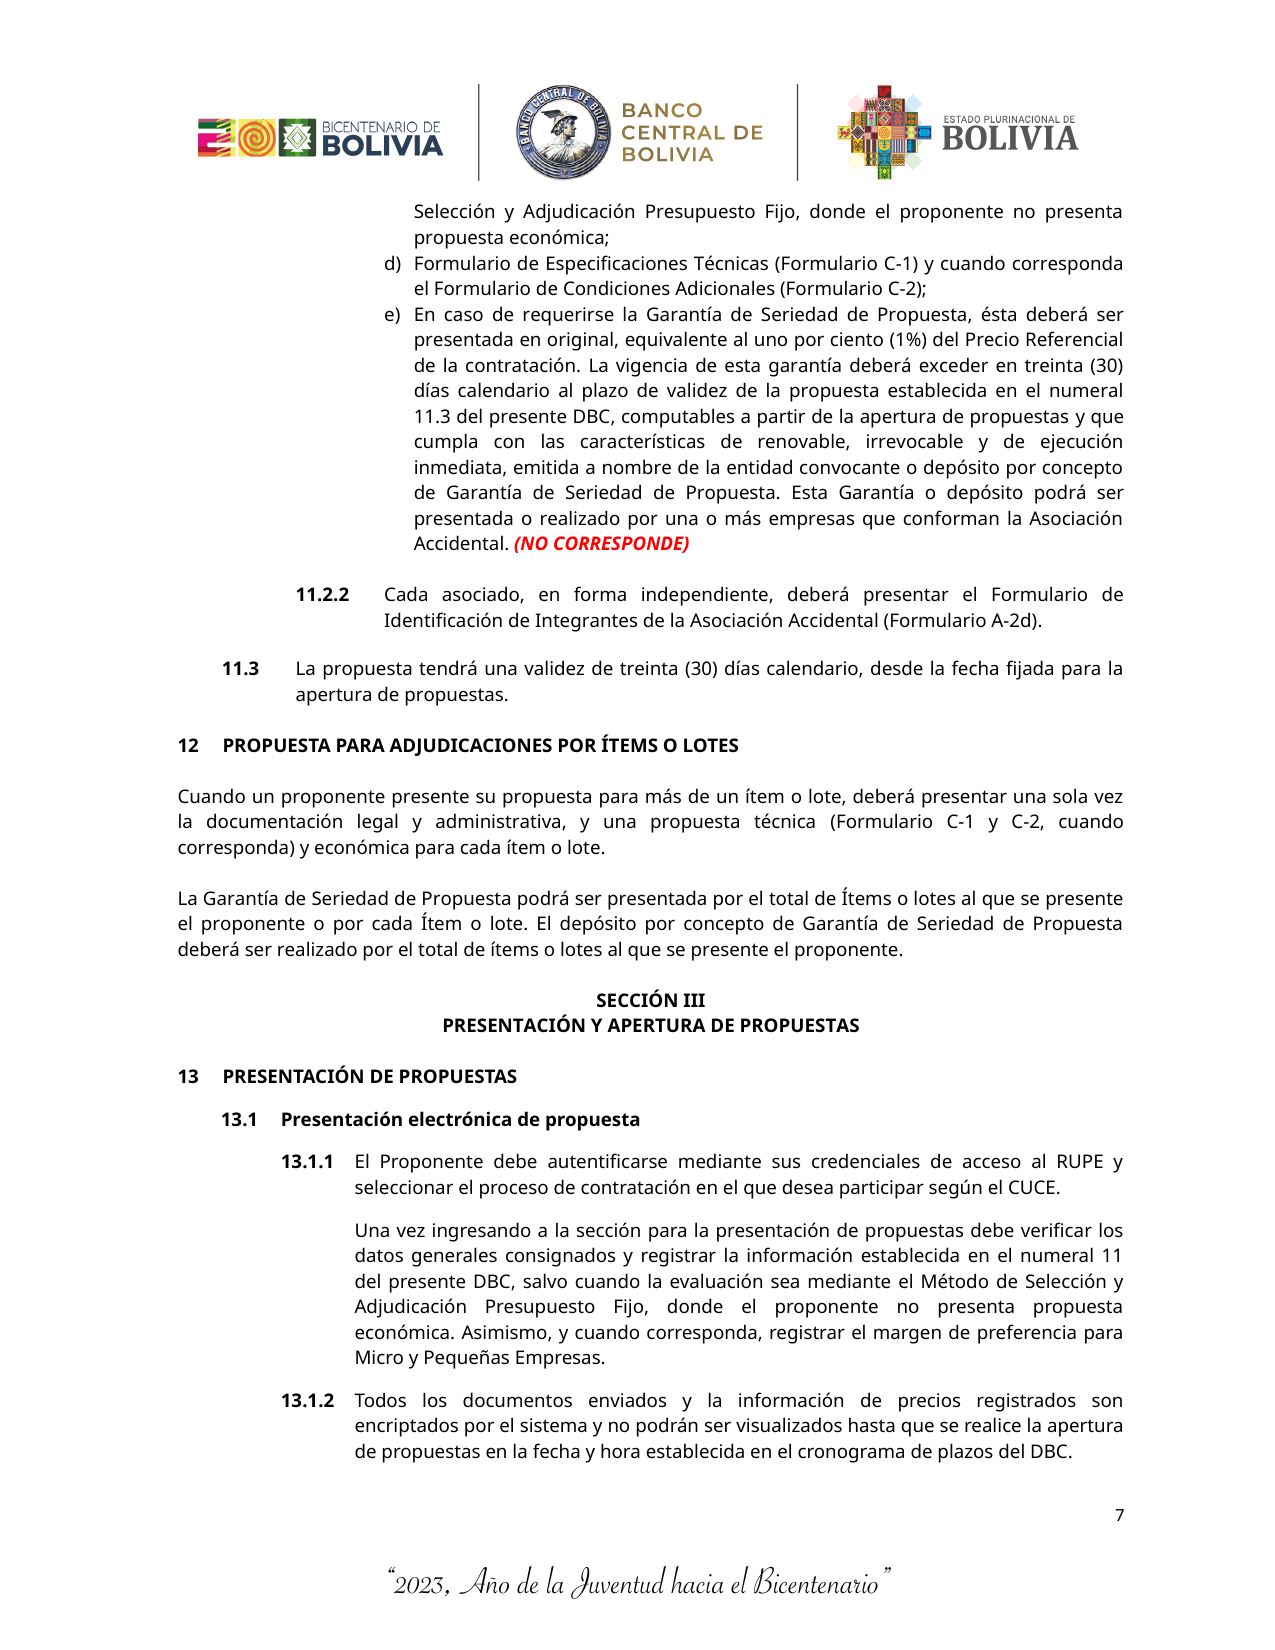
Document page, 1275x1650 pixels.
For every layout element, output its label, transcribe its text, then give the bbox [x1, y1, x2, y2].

text SECCIÓN III [177, 987, 1124, 1013]
text PRESENTACIÓN Y APERTURA DE PROPUESTAS [177, 1013, 1124, 1038]
title PROPUESTA PARA ADJUDICACIONES POR ÍTEMS O LOTES [177, 732, 1124, 757]
list En caso de requerirse la Garantía de Seriedad de Propuesta, ésta deberá ser presentada en original, equivalente al uno por ciento (1%) del Precio Referencial de la contratación. La vigencia de esta garantía deberá exceder en treinta (30) días calendario al plazo de validez de la propuesta establecida en el numeral 11.3 del presente DBC, computables a partir de la apertura de propuestas y que cumpla con las características de renovable, irrevocable y de ejecución inmediata, emitida a nombre de la entidad convocante o depósito por concepto de Garantía de Seriedad de Propuesta. Esta Garantía o depósito podrá ser presentada o realizado por una o más empresas que conforman la Asociación Accidental. (NO CORRESPONDE) [384, 301, 1124, 556]
picture [1, 1554, 1273, 1626]
list La propuesta tendrá una validez de treinta (30) días calendario, desde la fecha fijada para la apertura de propuestas. [222, 655, 1124, 706]
title Presentación electrónica de propuesta [221, 1106, 1124, 1132]
title Una vez ingresando a la sección para la presentación de propuestas debe verificar los datos generales consignados y registrar la información establecida en el numeral 11 del presente DBC, salvo cuando la evaluación sea mediante el Método de Selección y Adjudicación Presupuesto Fijo, donde el proponente no presenta propuesta económica. Asimismo, y cuando corresponda, registrar el margen de preferencia para Micro y Pequeñas Empresas. [354, 1217, 1124, 1370]
text Cuando un proponente presente su propuesta para más de un ítem o lote, deberá presentar una sola vez la documentación legal y administrativa, y una propuesta técnica (Formulario C-1 y C-2, cuando corresponda) y económica para cada ítem o lote. [177, 783, 1124, 859]
title La Garantía de Seriedad de Propuesta podrá ser presentada por el total de Ítems o lotes al que se presente el proponente o por cada Ítem o lote. El depósito por concepto de Garantía de Seriedad de Propuesta deberá ser realizado por el total de ítems o lotes al que se presente el proponente. [177, 885, 1124, 962]
title El Proponente debe autentificarse mediante sus credenciales de acceso al RUPE y seleccionar el proceso de contratación en el que desea participar según el CUCE. [281, 1149, 1124, 1200]
title PRESENTACIÓN DE PROPUESTAS [177, 1064, 1124, 1089]
title Todos los documentos enviados y la información de precios registrados son encriptados por el sistema y no podrán ser visualizados hasta que se realice la apertura de propuestas en la fecha y hora establecida en el cronograma de plazos del DBC. [281, 1387, 1124, 1464]
list Cada asociado, en forma independiente, deberá presentar el Formulario de Identificación de Integrantes de la Asociación Accidental (Formulario A-2d). [295, 582, 1124, 633]
list Formulario de Especificaciones Técnicas (Formulario C-1) y cuando corresponda el Formulario de Condiciones Adicionales (Formulario C-2); [384, 250, 1124, 301]
picture [0, 0, 1271, 181]
